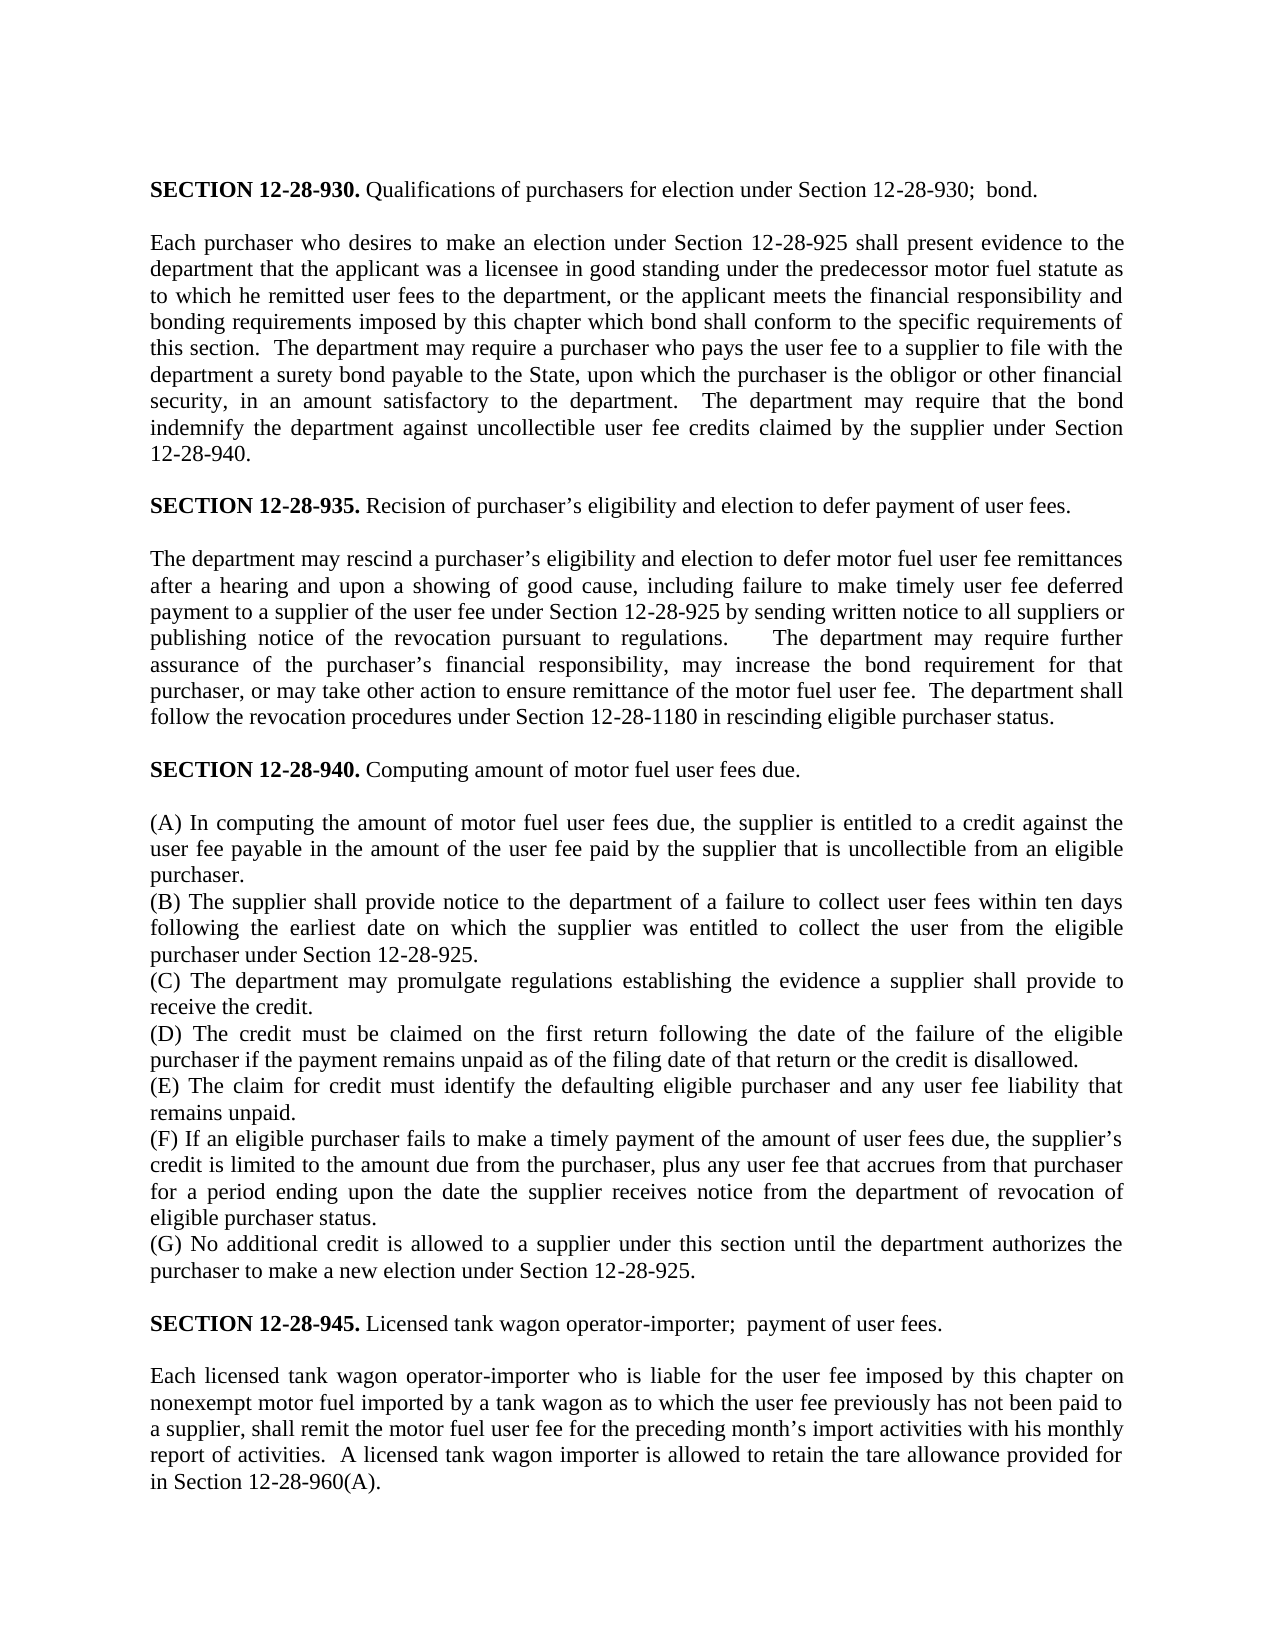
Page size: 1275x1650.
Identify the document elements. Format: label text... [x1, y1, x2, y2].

text (D) The credit must be claimed on the first return following the date of the failure of the eligible purchaser if the payment remains unpaid as of the filing date of that return or the credit is disallowed. [150, 1020, 1125, 1072]
text SECTION 12-28-930. Qualifications of purchasers for election under Section 12-28-930; bond. [150, 176, 1125, 203]
text (E) The claim for credit must identify the defaulting eligible purchaser and any user fee liability that remains unpaid. [150, 1072, 1125, 1125]
text (F) If an eligible purchaser fails to make a timely payment of the amount of user fees due, the supplier’s credit is limited to the amount due from the purchaser, plus any user fee that accrues from that purchaser for a period ending upon the date the supplier receives notice from the department of revocation of eligible purchaser status. [150, 1125, 1125, 1231]
text Each purchaser who desires to make an election under Section 12-28-925 shall present evidence to the department that the applicant was a licensee in good standing under the predecessor motor fuel statute as to which he remitted user fees to the department, or the applicant meets the financial responsibility and bonding requirements imposed by this chapter which bond shall conform to the specific requirements of this section. The department may require a purchaser who pays the user fee to a supplier to file with the department a surety bond payable to the State, upon which the purchaser is the obligor or other financial security, in an amount satisfactory to the department. The department may require that the bond indemnify the department against uncollectible user fee credits claimed by the supplier under Section 12-28-940. [150, 229, 1125, 466]
text SECTION 12-28-935. Recision of purchaser’s eligibility and election to defer payment of user fees. [150, 493, 1125, 519]
text (G) No additional credit is allowed to a supplier under this section until the department authorizes the purchaser to make a new election under Section 12-28-925. [150, 1231, 1125, 1283]
text (C) The department may promulgate regulations establishing the evidence a supplier shall provide to receive the credit. [150, 967, 1125, 1020]
text (A) In computing the amount of motor fuel user fees due, the supplier is entitled to a credit against the user fee payable in the amount of the user fee paid by the supplier that is uncollectible from an eligible purchaser. [150, 809, 1125, 888]
text SECTION 12-28-940. Computing amount of motor fuel user fees due. [150, 756, 1125, 782]
text SECTION 12-28-945. Licensed tank wagon operator-importer; payment of user fees. [150, 1309, 1125, 1336]
text (B) The supplier shall provide notice to the department of a failure to collect user fees within ten days following the earliest date on which the supplier was entitled to collect the user from the eligible purchaser under Section 12-28-925. [150, 888, 1125, 967]
text The department may rescind a purchaser’s eligibility and election to defer motor fuel user fee remittances after a hearing and upon a showing of good cause, including failure to make timely user fee deferred payment to a supplier of the user fee under Section 12-28-925 by sending written notice to all suppliers or publishing notice of the revocation pursuant to regulations. The department may require further assurance of the purchaser’s financial responsibility, may increase the bond requirement for that purchaser, or may take other action to ensure remittance of the motor fuel user fee. The department shall follow the revocation procedures under Section 12-28-1180 in rescinding eligible purchaser status. [150, 545, 1125, 730]
text Each licensed tank wagon operator-importer who is liable for the user fee imposed by this chapter on nonexempt motor fuel imported by a tank wagon as to which the user fee previously has not been paid to a supplier, shall remit the motor fuel user fee for the preceding month’s import activities with his monthly report of activities. A licensed tank wagon importer is allowed to retain the tare allowance provided for in Section 12-28-960(A). [150, 1362, 1125, 1494]
